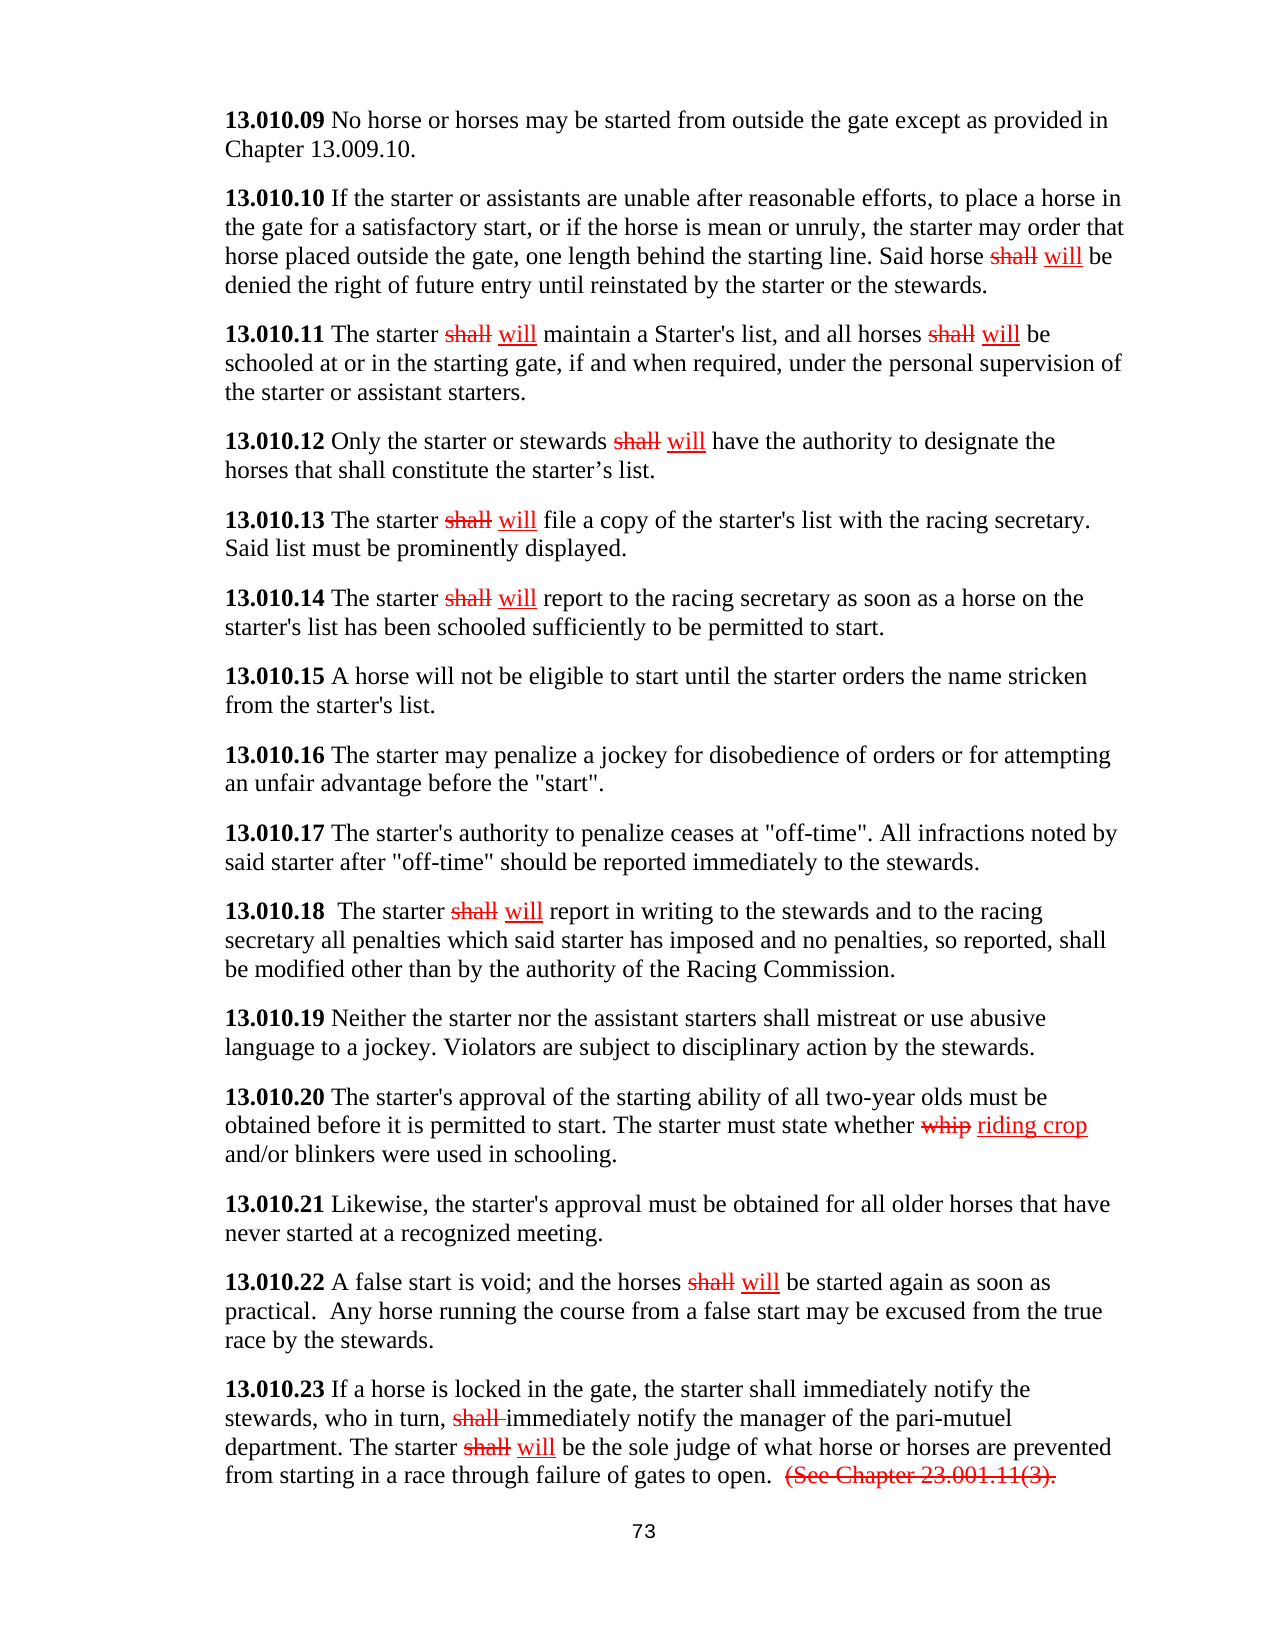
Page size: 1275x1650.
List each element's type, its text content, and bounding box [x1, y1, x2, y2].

text 13.010.11 The starter shall will maintain a Starter's list, and all horses shall will be schooled at or in the starting gate, if and when required, under the personal supervision of the starter or assistant starters. [224, 319, 1125, 406]
text 13.010.20 The starter's approval of the starting ability of all two-year olds must be obtained before it is permitted to start. The starter must state whether whip riding crop and/or blinkers were used in schooling. [224, 1082, 1125, 1168]
text 13.010.21 Likewise, the starter's approval must be obtained for all older horses that have never started at a recognized meeting. [224, 1189, 1125, 1246]
text 13.010.23 If a horse is locked in the gate, the starter shall immediately notify the stewards, who in turn, shall immediately notify the manager of the pari-mutuel department. The starter shall will be the sole judge of what horse or horses are prevented from starting in a race through failure of gates to open. (See Chapter 23.001.11(3). [224, 1374, 1125, 1489]
text 13.010.16 The starter may penalize a jockey for disobedience of orders or for attempting an unfair advantage before the "start". [224, 740, 1125, 797]
text 13.010.22 A false start is void; and the horses shall will be started again as soon as practical. Any horse running the course from a false start may be excused from the true race by the stewards. [224, 1267, 1125, 1353]
text 13.010.13 The starter shall will file a copy of the starter's list with the racing secretary. Said list must be prominently displayed. [224, 505, 1125, 562]
text 13.010.10 If the starter or assistants are unable after reasonable efforts, to place a horse in the gate for a satisfactory start, or if the horse is mean or unruly, the starter may order that horse placed outside the gate, one length behind the starting line. Said horse shall will be denied the right of future entry until reinstated by the starter or the stewards. [224, 183, 1125, 298]
text 13.010.17 The starter's authority to penalize ceases at "off-time". All infractions noted by said starter after "off-time" should be reported immediately to the stewards. [224, 818, 1125, 876]
text 13.010.18 The starter shall will report in writing to the stewards and to the racing secretary all penalties which said starter has imposed and no penalties, so reported, shall be modified other than by the authority of the Racing Commission. [224, 896, 1125, 983]
text 13.010.14 The starter shall will report to the racing secretary as soon as a horse on the starter's list has been schooled sufficiently to be permitted to start. [224, 583, 1125, 641]
text 13.010.19 Neither the starter nor the assistant starters shall mistreat or use abusive language to a jockey. Violators are subject to disciplinary action by the stewards. [224, 1003, 1125, 1061]
text 13.010.09 No horse or horses may be started from outside the gate except as provided in Chapter 13.009.10. [224, 105, 1125, 163]
text 13.010.15 A horse will not be eligible to start until the starter orders the name stricken from the starter's list. [224, 661, 1125, 719]
text 13.010.12 Only the starter or stewards shall will have the authority to designate the horses that shall constitute the starter’s list. [224, 426, 1125, 484]
